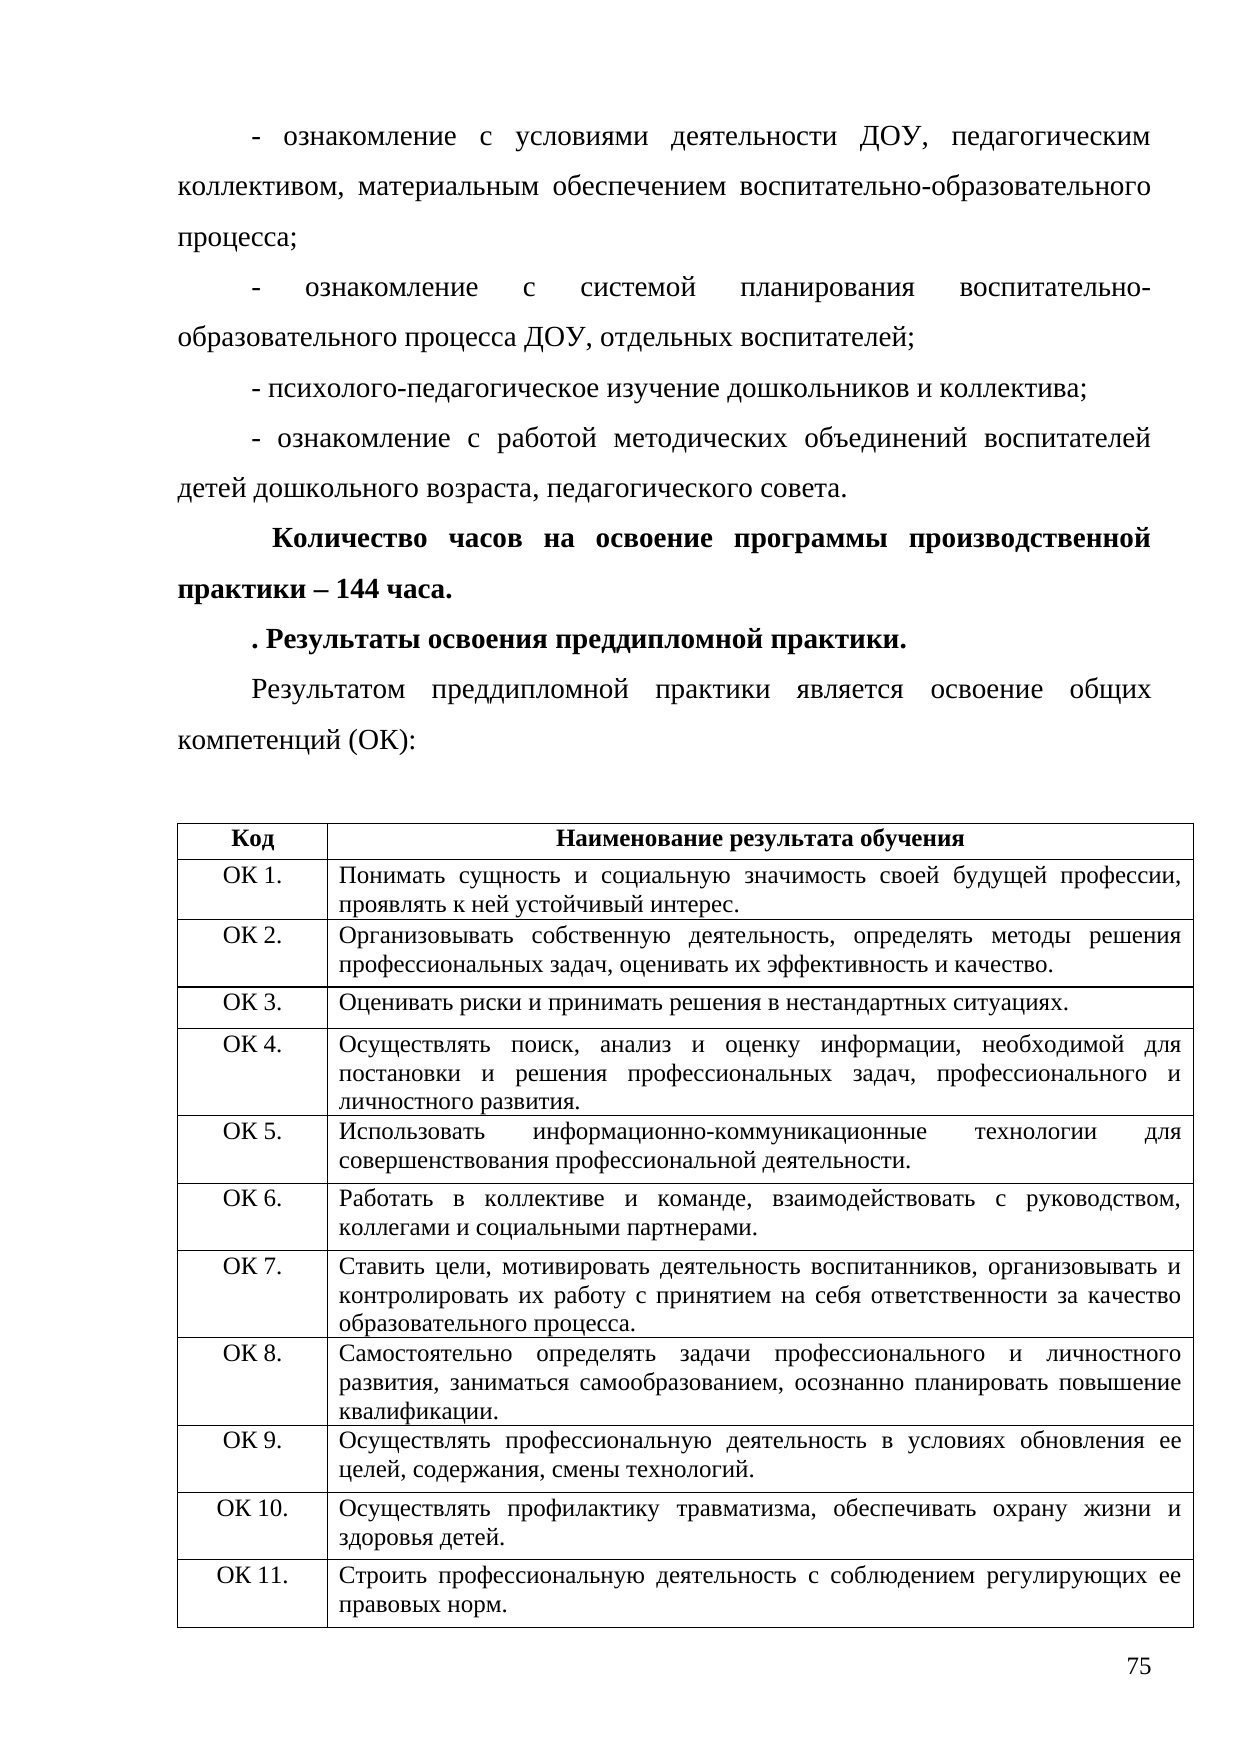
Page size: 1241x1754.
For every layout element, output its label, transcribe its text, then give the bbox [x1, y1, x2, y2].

table_cell ОК 9. [178, 1426, 327, 1492]
table_cell ОК 7. [178, 1251, 327, 1337]
table_cell ОК 4. [178, 1029, 327, 1115]
table_cell Самостоятельно определять задачи профессионального и личностного развития, заниматься самообразованием, осознанно планировать повышение квалификации. [328, 1338, 1193, 1424]
table_cell ОК 6. [178, 1184, 327, 1250]
table_cell ОК 3. [178, 988, 327, 1028]
table_cell Оценивать риски и принимать решения в нестандартных ситуациях. [328, 988, 1193, 1028]
table_cell Работать в коллективе и команде, взаимодействовать с руководством, коллегами и социальными партнерами. [328, 1184, 1193, 1250]
text - ознакомление с работой методических объединений воспитателей детей дошкольного возраста, педагогического совета. [177, 420, 1152, 504]
text . Результаты освоения преддипломной практики. [177, 621, 1152, 655]
table_cell ОК 8. [178, 1338, 327, 1424]
table_cell Использовать информационно-коммуникационные технологии для совершенствования профессиональной деятельности. [328, 1116, 1193, 1182]
table_cell ОК 11. [178, 1560, 327, 1627]
table_cell ОК 5. [178, 1116, 327, 1182]
table_cell Организовывать собственную деятельность, определять методы решения профессиональных задач, оценивать их эффективность и качество. [328, 920, 1193, 986]
table_cell Понимать сущность и социальную значимость своей будущей профессии, проявлять к ней устойчивый интерес. [328, 860, 1193, 919]
table_cell ОК 2. [178, 920, 327, 986]
table_cell Строить профессиональную деятельность с соблюдением регулирующих ее правовых норм. [328, 1560, 1193, 1627]
table_cell Ставить цели, мотивировать деятельность воспитанников, организовывать и контролировать их работу с принятием на себя ответственности за качество образовательного процесса. [328, 1251, 1193, 1337]
table_header Наименование результата обучения [328, 824, 1193, 859]
table_cell ОК 10. [178, 1493, 327, 1559]
text - ознакомление с условиями деятельности ДОУ, педагогическим коллективом, материальным обеспечением воспитательно-образовательного процесса; [177, 118, 1152, 252]
text - ознакомление с системой планирования воспитательно-образовательного процесса ДОУ, отдельных воспитателей; [177, 269, 1152, 353]
table_cell ОК 1. [178, 860, 327, 919]
text - психолого-педагогическое изучение дошкольников и коллектива; [177, 370, 1152, 403]
table_header Код [178, 824, 327, 859]
table_cell Осуществлять поиск, анализ и оценку информации, необходимой для постановки и решения профессиональных задач, профессионального и личностного развития. [328, 1029, 1193, 1115]
text Результатом преддипломной практики является освоение общих компетенций (ОК): [177, 672, 1152, 755]
table_cell Осуществлять профилактику травматизма, обеспечивать охрану жизни и здоровья детей. [328, 1493, 1193, 1559]
table_cell Осуществлять профессиональную деятельность в условиях обновления ее целей, содержания, смены технологий. [328, 1426, 1193, 1492]
text Количество часов на освоение программы производственной практики – 144 часа. [177, 521, 1152, 604]
